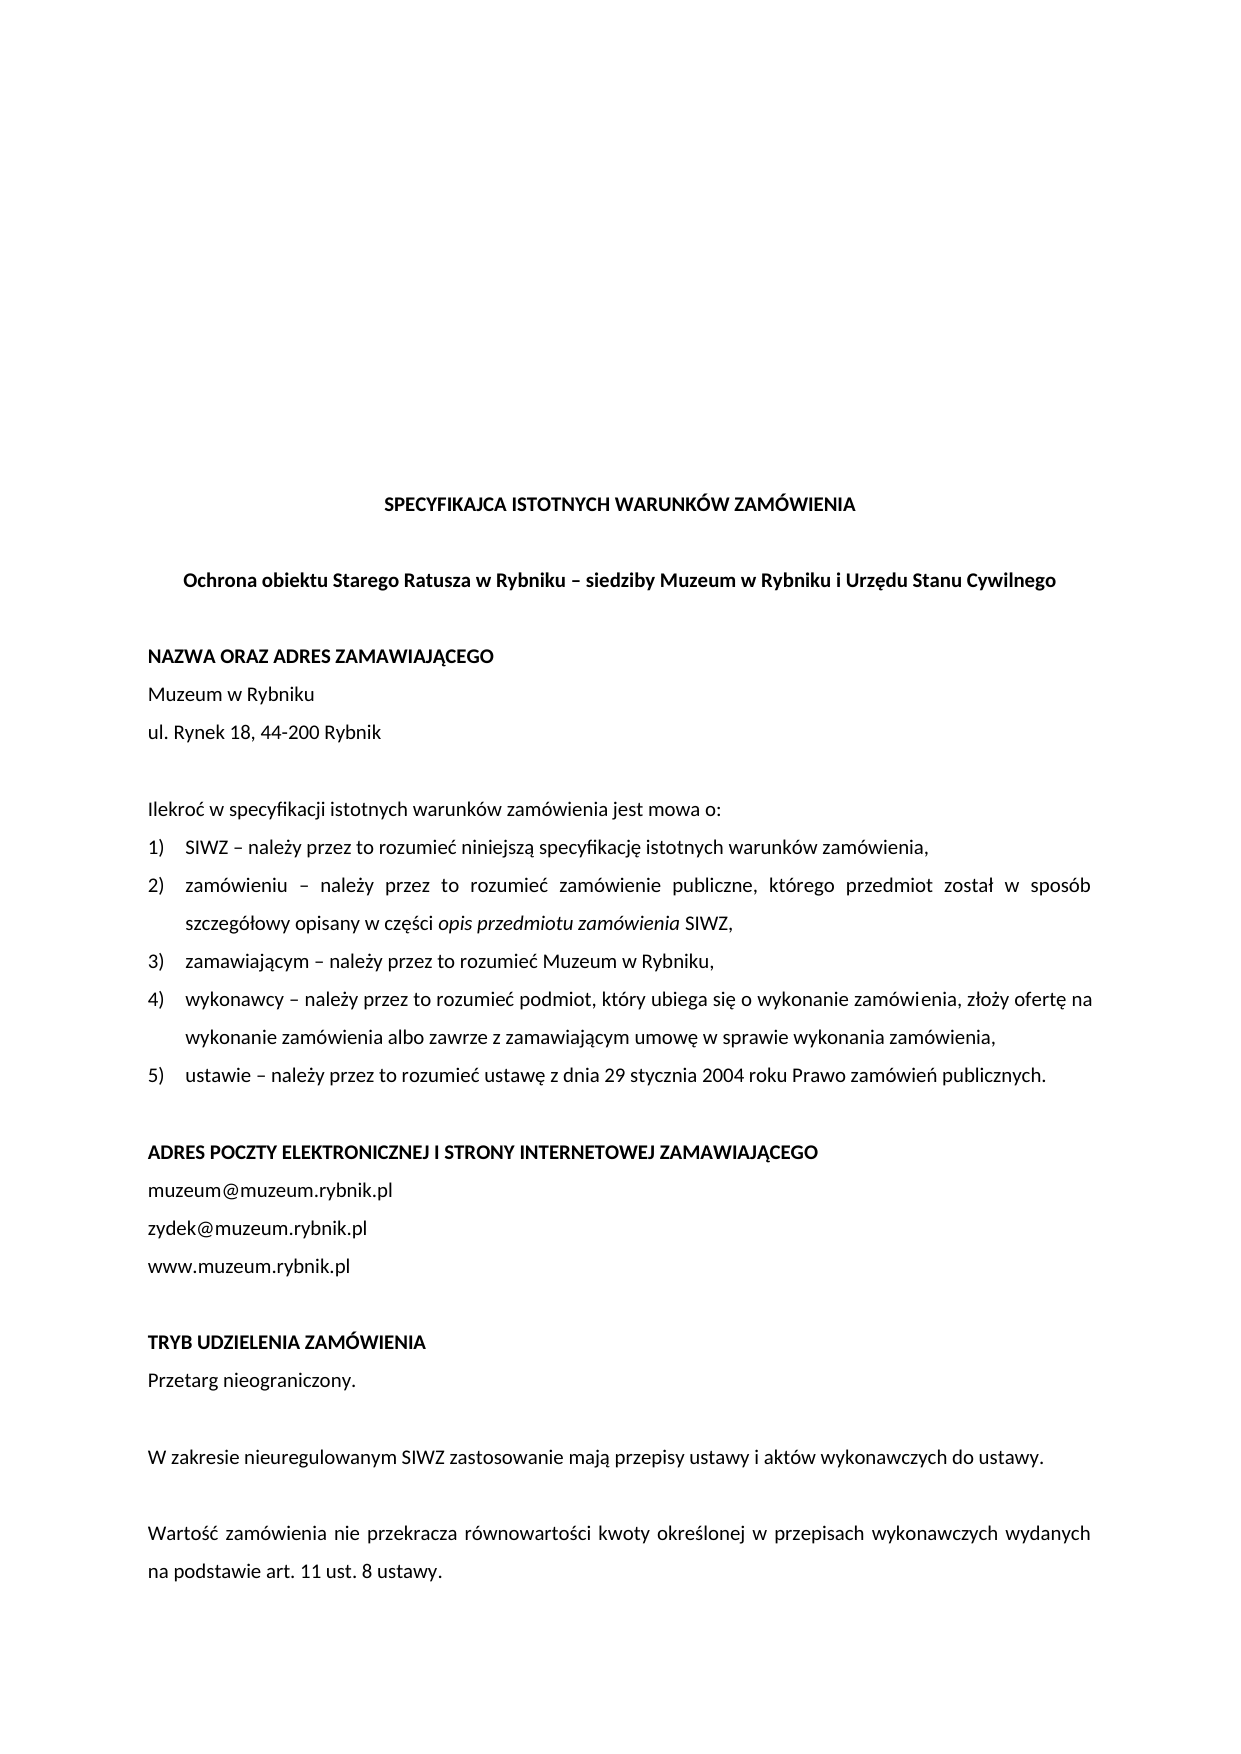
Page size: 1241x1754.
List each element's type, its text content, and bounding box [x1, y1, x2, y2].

text ul. Rynek 18, 44-200 Rybnik [148, 719, 1093, 745]
text NAZWA ORAZ ADRES ZAMAWIAJĄCEGO [148, 643, 1093, 669]
text ADRES POCZTY ELEKTRONICZNEJ I STRONY INTERNETOWEJ ZAMAWIAJĄCEGO [148, 1139, 1093, 1164]
list ustawie – należy przez to rozumieć ustawę z dnia 29 stycznia 2004 roku Prawo zamówień publicznych. [148, 1063, 1093, 1088]
list zamawiającym – należy przez to rozumieć Muzeum w Rybniku, [148, 948, 1093, 974]
text Muzeum w Rybniku [148, 681, 1093, 707]
text TRYB UDZIELENIA ZAMÓWIENIA [148, 1329, 1093, 1355]
list SIWZ – należy przez to rozumieć niniejszą specyfikację istotnych warunków zamówienia, [148, 834, 1093, 859]
text zydek@muzeum.rybnik.pl [148, 1215, 1093, 1241]
text SPECYFIKAJCA ISTOTNYCH WARUNKÓW ZAMÓWIENIA [148, 491, 1093, 516]
text Wartość zamówienia nie przekracza równowartości kwoty określonej w przepisach wykonawczych wydanych na podstawie art. 11 ust. 8 ustawy. [148, 1520, 1093, 1584]
text Ochrona obiektu Starego Ratusza w Rybniku – siedziby Muzeum w Rybniku i Urzędu Stanu Cywilnego [148, 567, 1093, 592]
text muzeum@muzeum.rybnik.pl [148, 1177, 1093, 1202]
list zamówieniu – należy przez to rozumieć zamówienie publiczne, którego przedmiot został w sposób szczegółowy opisany w części opis przedmiotu zamówienia SIWZ, [148, 872, 1093, 936]
text W zakresie nieuregulowanym SIWZ zastosowanie mają przepisy ustawy i aktów wykonawczych do ustawy. [148, 1444, 1093, 1469]
text www.muzeum.rybnik.pl [148, 1253, 1093, 1279]
text Przetarg nieograniczony. [148, 1368, 1093, 1393]
list wykonawcy – należy przez to rozumieć podmiot, który ubiega się o wykonanie zamówienia, złoży ofertę na wykonanie zamówienia albo zawrze z zamawiającym umowę w sprawie wykonania zamówienia, [148, 986, 1093, 1050]
text Ilekroć w specyfikacji istotnych warunków zamówienia jest mowa o: [148, 796, 1093, 821]
